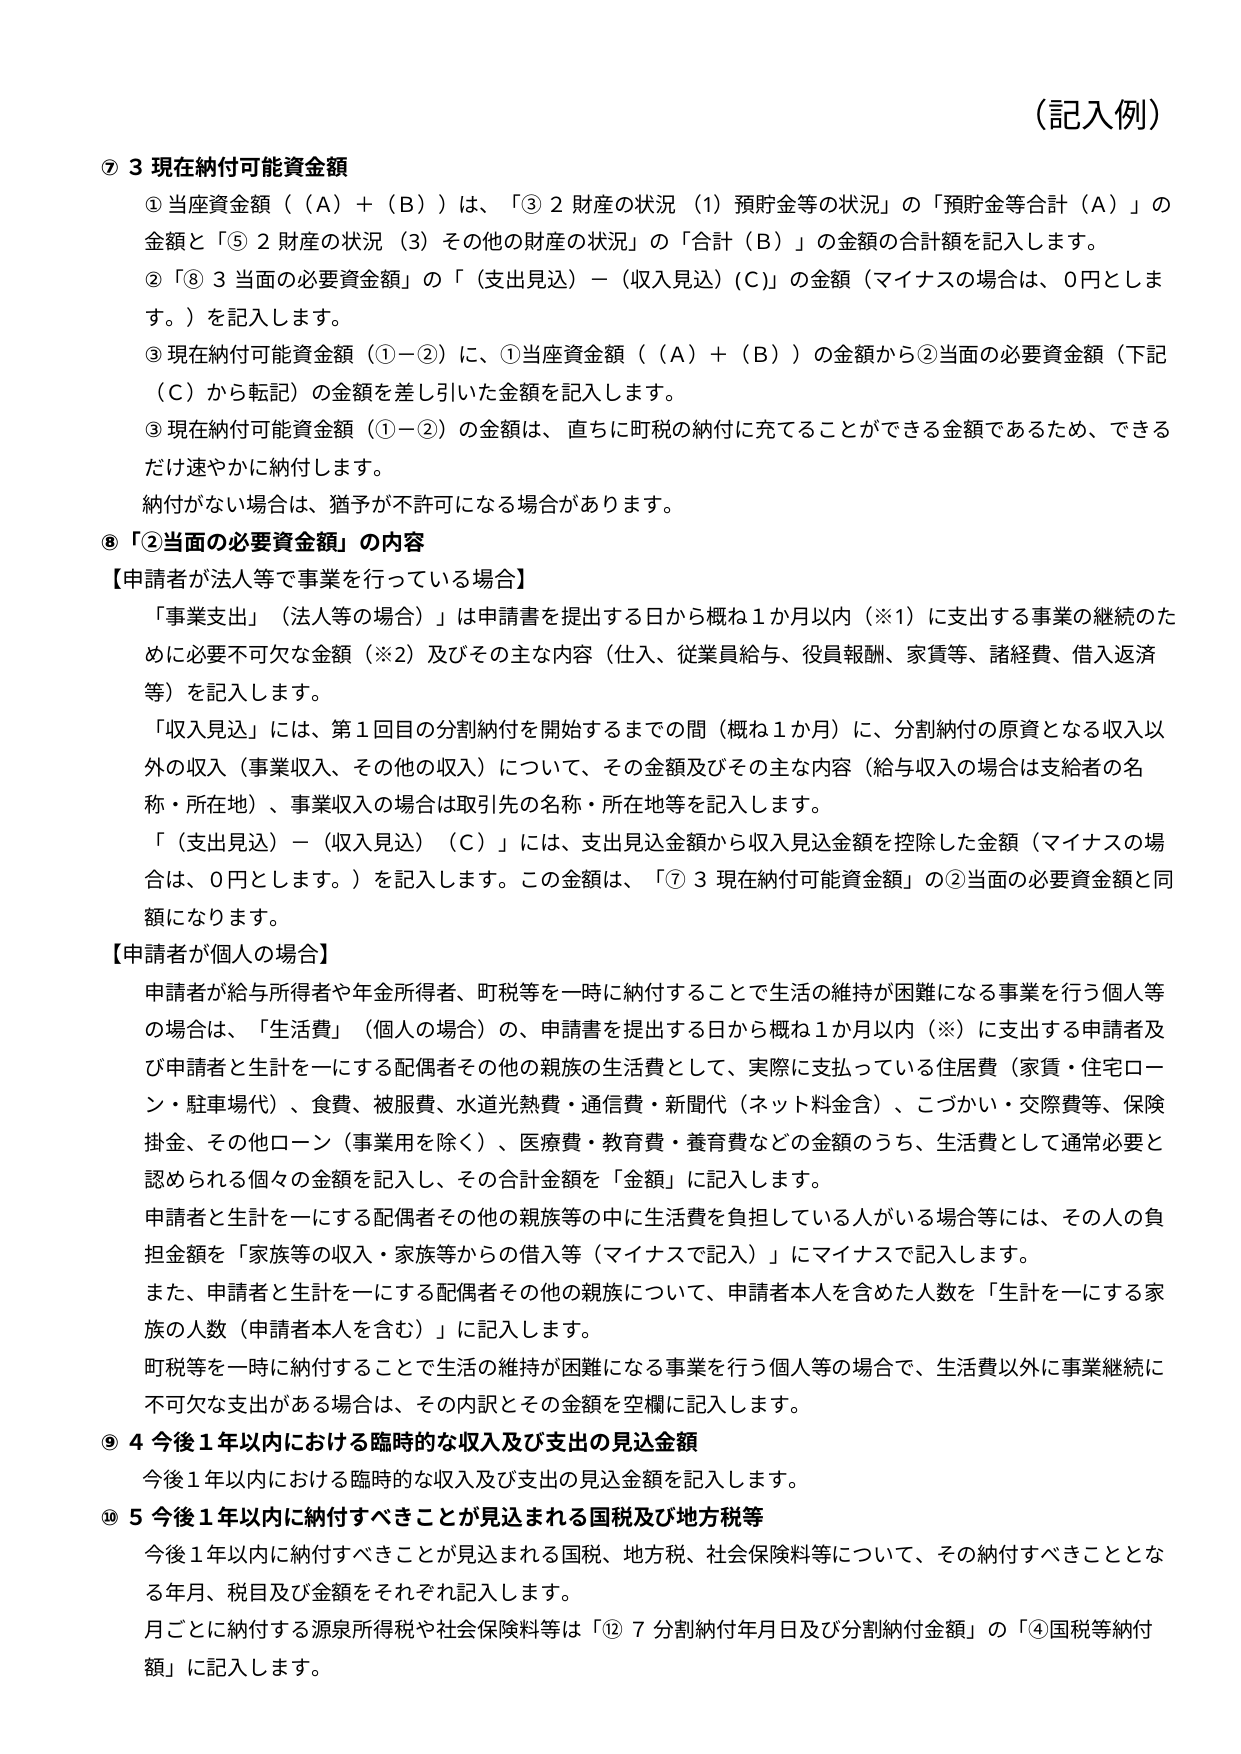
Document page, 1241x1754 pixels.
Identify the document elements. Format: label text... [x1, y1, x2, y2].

text ⑧「②当面の必要資金額」の内容 [100, 522, 1181, 559]
text 今後１年以内における臨時的な収入及び支出の見込金額を記入します。 [100, 1459, 1181, 1497]
text 町税等を一時に納付することで生活の維持が困難になる事業を行う個人等の場合で、生活費以外に事業継続に不可欠な支出がある場合は、その内訳とその金額を空欄に記入します。 [144, 1347, 1181, 1422]
text 【申請者が法人等で事業を行っている場合】 [100, 559, 1181, 597]
text ⑩ ５ 今後１年以内に納付すべきことが見込まれる国税及び地方税等 [100, 1497, 1181, 1534]
text 「（支出見込）－（収入見込）（Ｃ）」には、支出見込金額から収入見込金額を控除した金額（マイナスの場合は、０円とします。）を記入します。この金額は、「⑦ ３ 現在納付可能資金額」の②当面の必要資金額と同額になります。 [144, 822, 1181, 934]
text ①当座資金額（（Ａ）＋（Ｂ））は、「③ ２ 財産の状況 （1）預貯金等の状況」の「預貯金等合計（Ａ）」の金額と「⑤ ２ 財産の状況 （3）その他の財産の状況」の「合計（Ｂ）」の金額の合計額を記入します。 [144, 184, 1181, 259]
text ②「⑧ ３ 当面の必要資金額」の「（支出見込）－（収入見込）(Ｃ)」の金額（マイナスの場合は、０円とします。）を記入します。 [144, 259, 1181, 334]
text ③現在納付可能資金額（①－②）に、①当座資金額（（Ａ）＋（Ｂ））の金額から②当面の必要資金額（下記（Ｃ）から転記）の金額を差し引いた金額を記入します。 [144, 334, 1181, 409]
text ③現在納付可能資金額（①－②）の金額は、 直ちに町税の納付に充てることができる金額であるため、できるだけ速やかに納付します。 [144, 409, 1181, 484]
text 【申請者が個人の場合】 [100, 934, 1181, 972]
text 申請者と生計を一にする配偶者その他の親族等の中に生活費を負担している人がいる場合等には、その人の負担金額を「家族等の収入・家族等からの借入等（マイナスで記入）」にマイナスで記入します。 [144, 1197, 1181, 1272]
text 納付がない場合は、猶予が不許可になる場合があります。 [100, 484, 1181, 522]
text 「収入見込」には、第１回目の分割納付を開始するまでの間（概ね１か月）に、分割納付の原資となる収入以外の収入（事業収入、その他の収入）について、その金額及びその主な内容（給与収入の場合は支給者の名称・所在地）、事業収入の場合は取引先の名称・所在地等を記入します。 [144, 709, 1181, 822]
text 「事業支出」（法人等の場合）」は申請書を提出する日から概ね１か月以内（※1）に支出する事業の継続のために必要不可欠な金額（※2）及びその主な内容（仕入、従業員給与、役員報酬、家賃等、諸経費、借入返済等）を記入します。 [144, 597, 1181, 709]
text また、申請者と生計を一にする配偶者その他の親族について、申請者本人を含めた人数を「生計を一にする家族の人数（申請者本人を含む）」に記入します。 [144, 1272, 1181, 1347]
text 今後１年以内に納付すべきことが見込まれる国税、地方税、社会保険料等について、その納付すべきこととなる年月、税目及び金額をそれぞれ記入します。 [144, 1534, 1181, 1609]
text ⑨ ４ 今後１年以内における臨時的な収入及び支出の見込金額 [100, 1422, 1181, 1459]
text ⑦ ３ 現在納付可能資金額 [100, 147, 1181, 184]
text 申請者が給与所得者や年金所得者、町税等を一時に納付することで生活の維持が困難になる事業を行う個人等の場合は、「生活費」（個人の場合）の、申請書を提出する日から概ね１か月以内（※）に支出する申請者及び申請者と生計を一にする配偶者その他の親族の生活費として、実際に支払っている住居費（家賃・住宅ローン・駐車場代）、食費、被服費、水道光熱費・通信費・新聞代（ネット料金含）、こづかい・交際費等、保険掛金、その他ローン（事業用を除く）、医療費・教育費・養育費などの金額のうち、生活費として通常必要と認められる個々の金額を記入し、その合計金額を「金額」に記入します。 [144, 972, 1181, 1197]
text 月ごとに納付する源泉所得税や社会保険料等は「⑫ ７ 分割納付年月日及び分割納付金額」の「④国税等納付額」に記入します。 [144, 1609, 1181, 1684]
